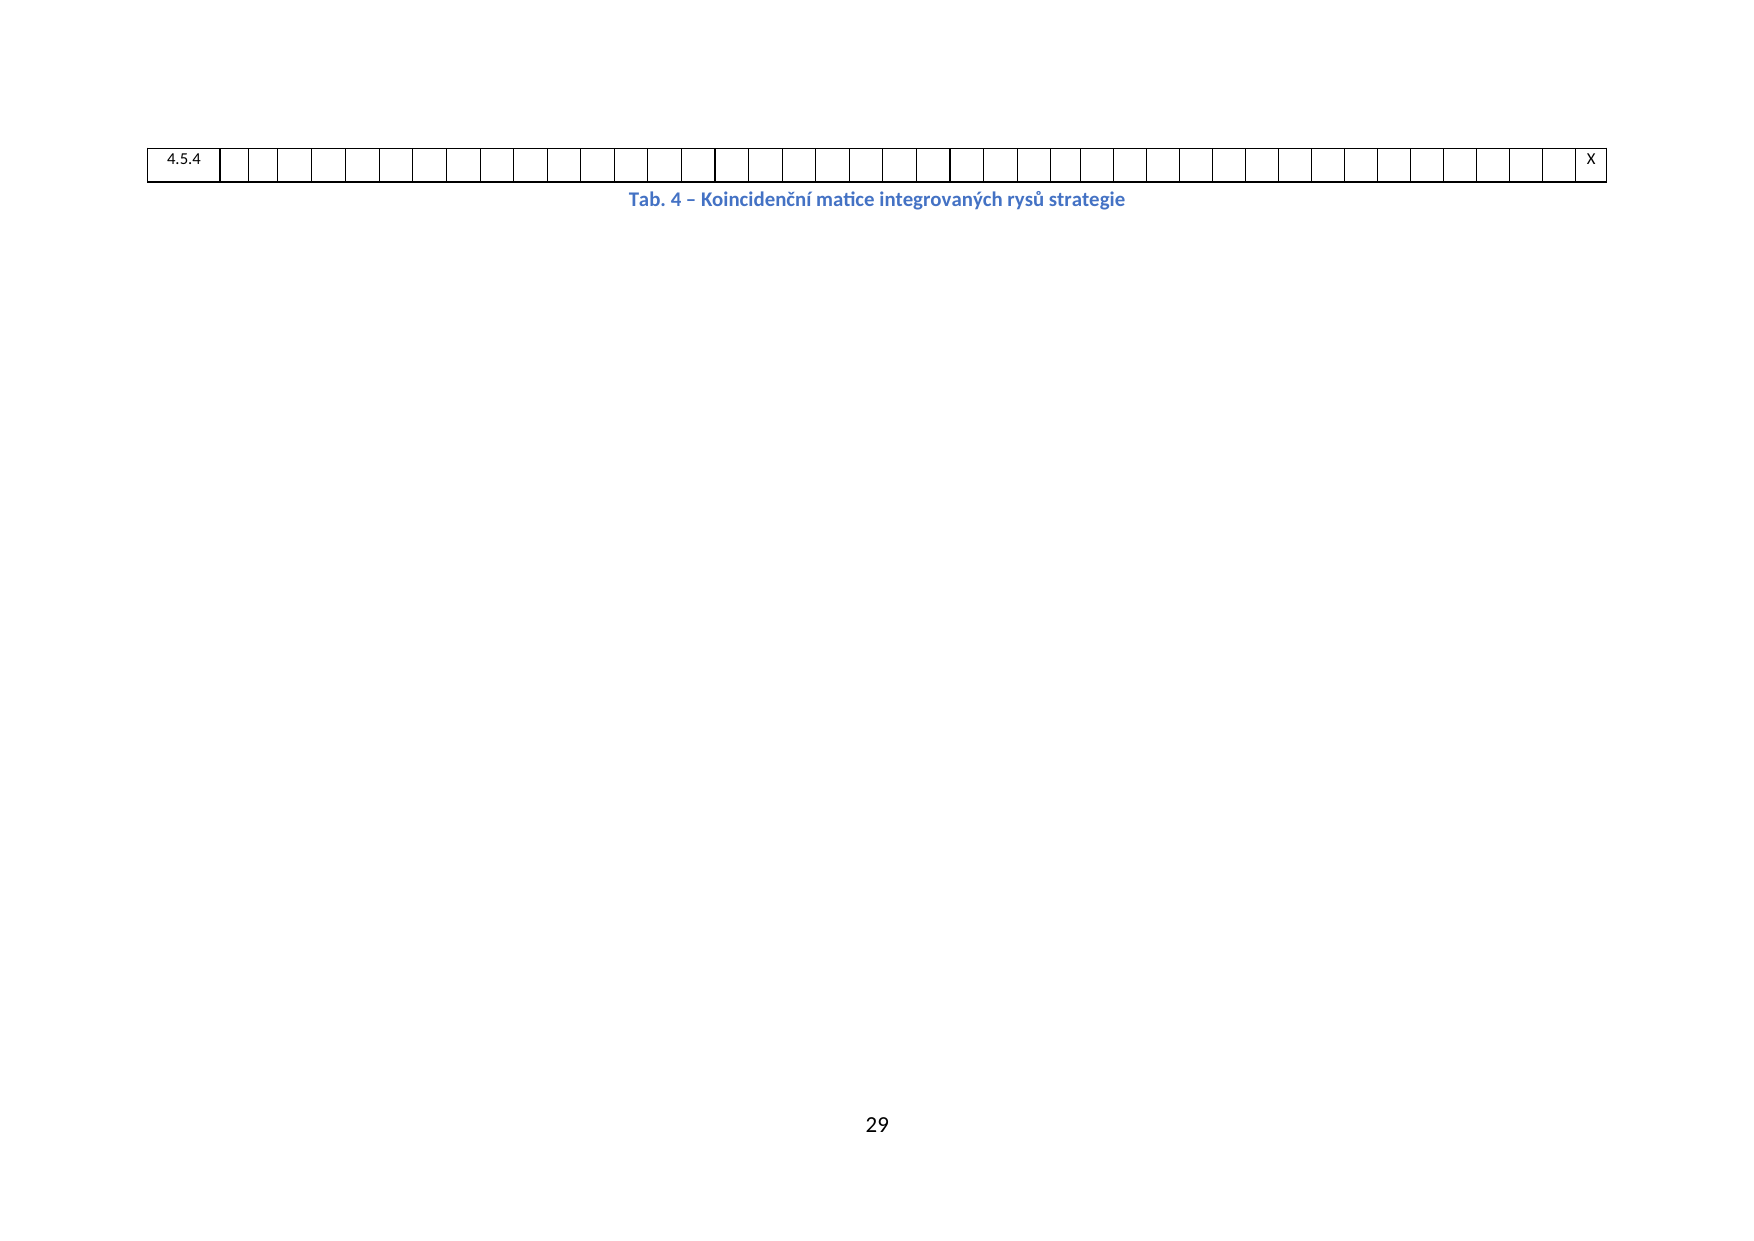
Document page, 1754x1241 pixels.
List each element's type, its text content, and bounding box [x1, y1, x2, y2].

table_cell [413, 149, 446, 181]
table_cell [1279, 149, 1311, 181]
table_cell [581, 149, 614, 181]
table_cell [1444, 149, 1476, 181]
table_cell [816, 149, 849, 181]
table_cell [1018, 149, 1050, 181]
table_cell [917, 149, 949, 181]
table_cell [380, 149, 412, 181]
table_cell [615, 149, 647, 181]
table_cell [249, 149, 277, 181]
table_cell [1378, 149, 1410, 181]
table_cell [346, 149, 379, 181]
table_cell X [1576, 149, 1606, 181]
table_cell [1081, 149, 1113, 181]
table_cell [1246, 149, 1278, 181]
table_cell [883, 149, 916, 181]
table_cell [221, 149, 248, 181]
text Tab. 4 – Koincidenční matice integrovaných rysů strategie [148, 187, 1606, 212]
table_cell [548, 149, 580, 181]
table_cell [514, 149, 547, 181]
table_cell [1345, 149, 1377, 181]
table_cell [850, 149, 882, 181]
table_cell [481, 149, 513, 181]
table_cell 4.5.4 [148, 149, 219, 181]
table_cell [1543, 149, 1575, 181]
table_cell [447, 149, 480, 181]
table_cell [783, 149, 815, 181]
table_cell [984, 149, 1017, 181]
table_cell [648, 149, 681, 181]
table_cell [716, 149, 748, 181]
table_cell [1147, 149, 1179, 181]
table_cell [1510, 149, 1542, 181]
table_cell [1114, 149, 1146, 181]
table_cell [1477, 149, 1509, 181]
table_cell [1312, 149, 1344, 181]
table_cell [951, 149, 983, 181]
table_cell [1213, 149, 1245, 181]
table_cell [312, 149, 345, 181]
table_cell [749, 149, 782, 181]
table_cell [1180, 149, 1212, 181]
table_cell [278, 149, 311, 181]
table_cell [1411, 149, 1443, 181]
table_cell [1051, 149, 1080, 181]
table_cell [682, 149, 714, 181]
